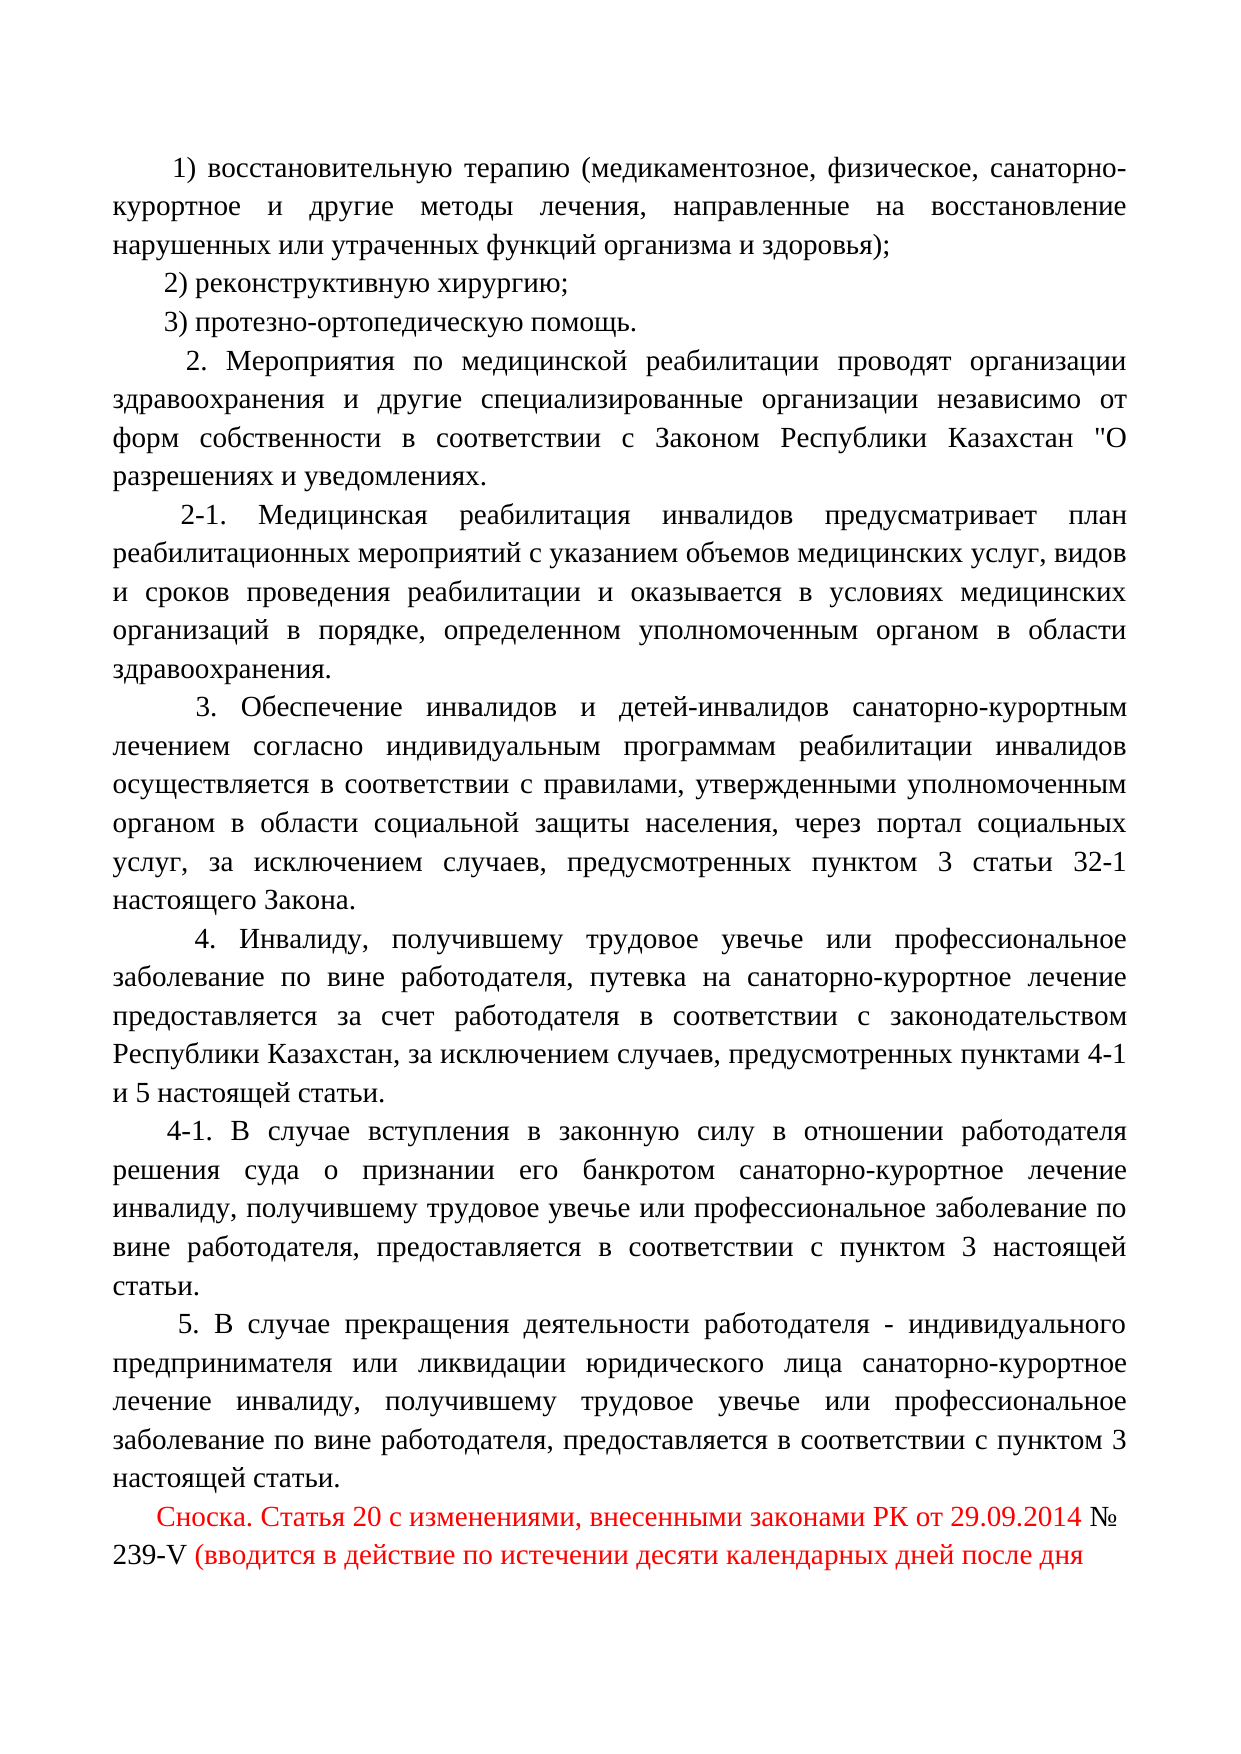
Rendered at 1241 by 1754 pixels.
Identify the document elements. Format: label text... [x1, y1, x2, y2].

text 4. Инвалиду, получившему трудовое увечье или профессиональное заболевание по вине работодателя, путевка на санаторно-курортное лечение предоставляется за счет работодателя в соответствии с законодательством Республики Казахстан, за исключением случаев, предусмотренных пунктами 4-1 и 5 настоящей статьи. [112, 921, 1128, 1108]
text 5. В случае прекращения деятельности работодателя - индивидуального предпринимателя или ликвидации юридического лица санаторно-курортное лечение инвалиду, получившему трудовое увечье или профессиональное заболевание по вине работодателя, предоставляется в соответствии с пунктом 3 настоящей статьи. [112, 1306, 1128, 1494]
text 2-1. Медицинская реабилитация инвалидов предусматривает план реабилитационных мероприятий с указанием объемов медицинских услуг, видов и сроков проведения реабилитации и оказывается в условиях медицинских организаций в порядке, определенном уполномоченным органом в области здравоохранения. [112, 497, 1128, 684]
text 3. Обеспечение инвалидов и детей-инвалидов санаторно-курортным лечением согласно индивидуальным программам реабилитации инвалидов осуществляется в соответствии с правилами, утвержденными уполномоченным органом в области социальной защиты населения, через портал социальных услуг, за исключением случаев, предусмотренных пунктом 3 статьи 32-1 настоящего Закона. [112, 689, 1128, 916]
text 4-1. В случае вступления в законную силу в отношении работодателя решения суда о признании его банкротом санаторно-курортное лечение инвалиду, получившему трудовое увечье или профессиональное заболевание по вине работодателя, предоставляется в соответствии с пунктом 3 настоящей статьи. [112, 1113, 1128, 1301]
text 2. Мероприятия по медицинской реабилитации проводят организации здравоохранения и другие специализированные организации независимо от форм собственности в соответствии с Законом Республики Казахстан "О разрешениях и уведомлениях. [112, 343, 1128, 492]
text 2) реконструктивную хирургию; [112, 266, 1128, 299]
text 1) восстановительную терапию (медикаментозное, физическое, санаторно-курортное и другие методы лечения, направленные на восстановление нарушенных или утраченных функций организма и здоровья); [112, 150, 1128, 261]
text 3) протезно-ортопедическую помощь. [112, 304, 1128, 338]
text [112, 1499, 1128, 1571]
